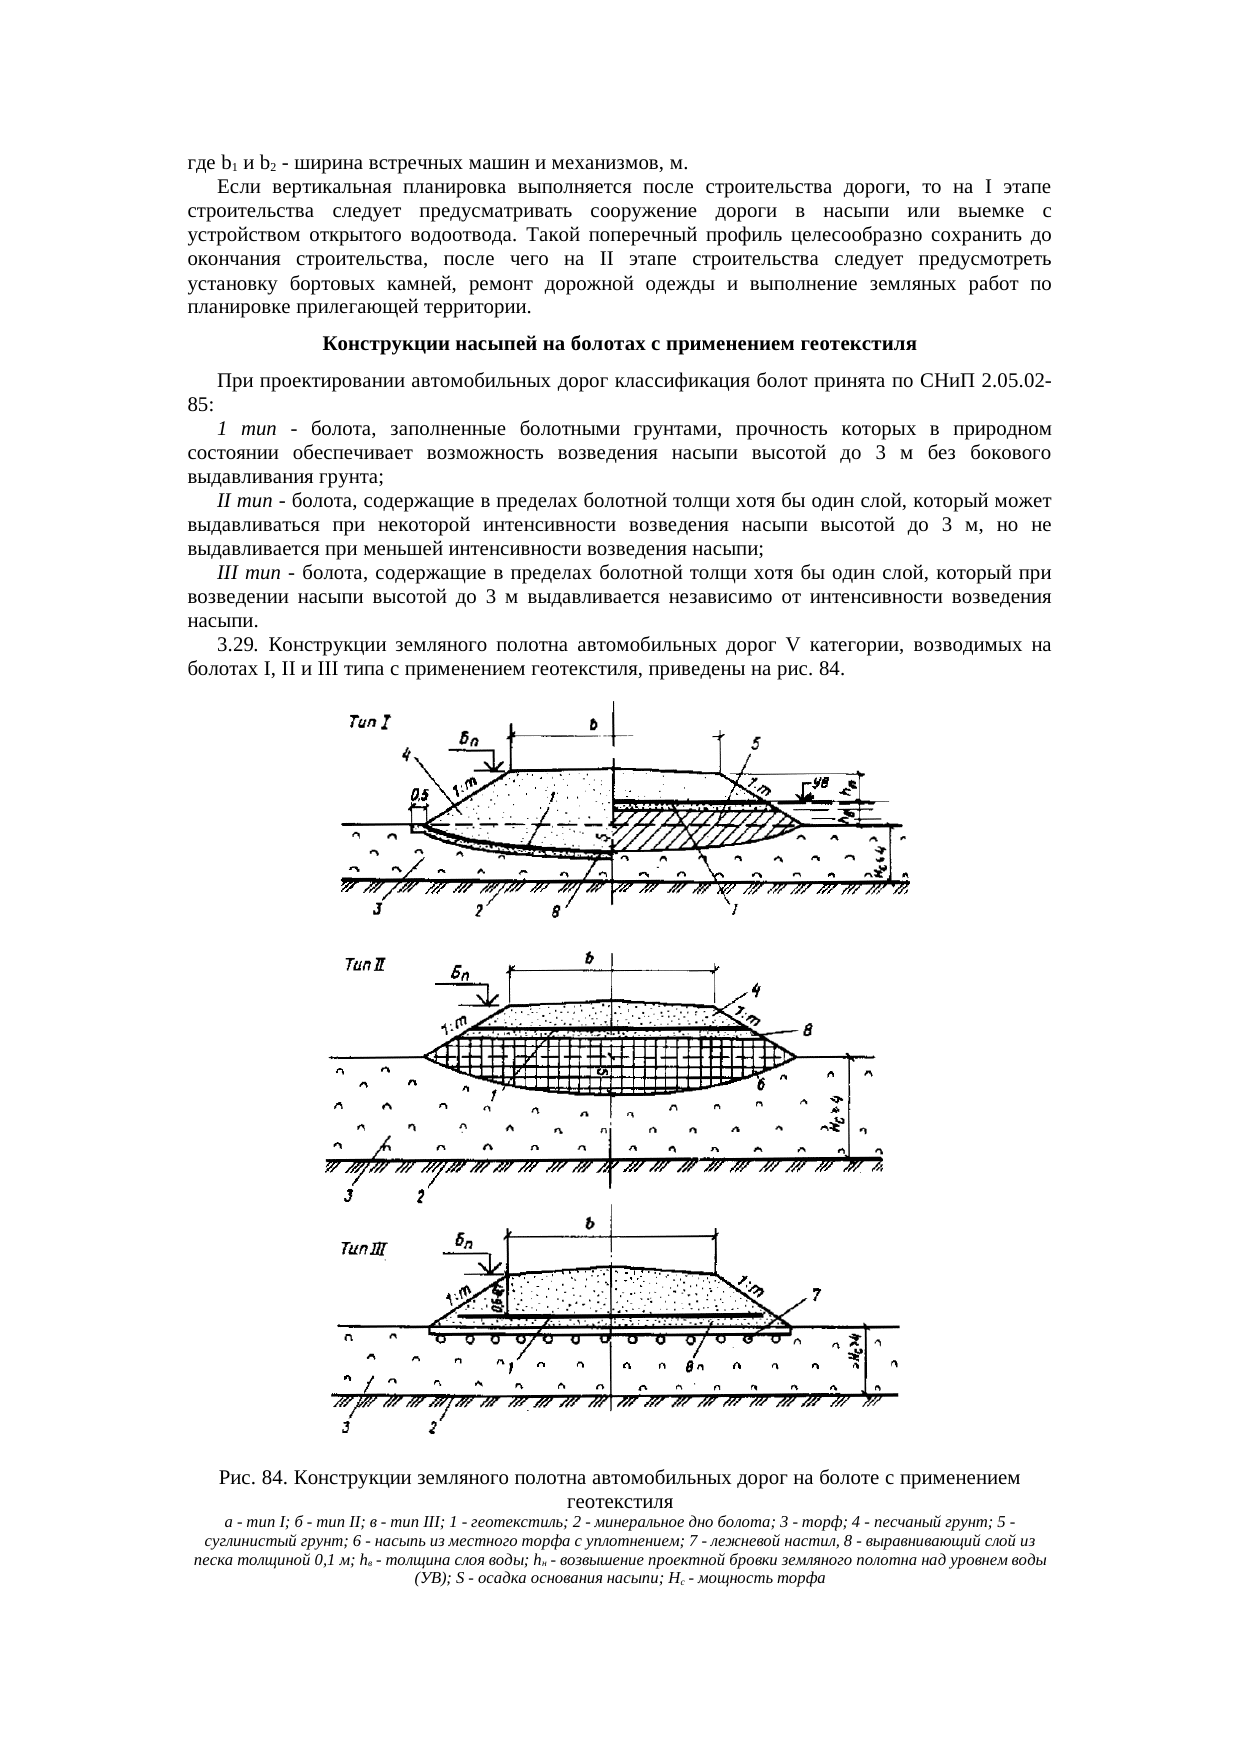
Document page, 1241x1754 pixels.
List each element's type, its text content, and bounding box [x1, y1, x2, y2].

text Рис. 84. Конструкции земляного полотна автомобильных дорог на болоте с применением геотекстиля [187, 1465, 1053, 1513]
text III тип - болота, содержащие в пределах болотной толщи хотя бы один слой, который при возведении насыпи высотой до 3 м выдавливается независимо от интенсивности возведения насыпи. [187, 560, 1053, 632]
text 1 тип - болота, заполненные болотными грунтами, прочность которых в природном состоянии обеспечивает возможность возведения насыпи высотой до 3 м без бокового выдавливания грунта; [187, 416, 1053, 488]
picture [316, 692, 924, 1440]
text а - тип I; б - тип II; в - тип III; 1 - геотекстиль; 2 - минеральное дно болота; 3 - торф; 4 - песчаный грунт; 5 - суглинистый грунт; 6 - насыпь из местного торфа с уплотнением; 7 - лежневой настил, 8 - выравнивающий слой из песка толщиной 0,1 м; hв - толщина слоя воды; hн - возвышение проектной бровки земляного полотна над уровнем воды (УВ); S - осадка основания насыпи; Нс - мощность торфа [187, 1513, 1053, 1587]
text При проектировании автомобильных дорог классификация болот принята по СНиП 2.05.02-85: [187, 367, 1053, 416]
text где b1 и b2 - ширина встречных машин и механизмов, м. [187, 150, 1053, 174]
text II тип - болота, содержащие в пределах болотной толщи хотя бы один слой, который может выдавливаться при некоторой интенсивности возведения насыпи высотой до 3 м, но не выдавливается при меньшей интенсивности возведения насыпи; [187, 488, 1053, 560]
subtitle Конструкции насыпей на болотах с применением геотекстиля [187, 331, 1053, 355]
text 3.29. Конструкции земляного полотна автомобильных дорог V категории, возводимых на болотах I, II и III типа с применением геотекстиля, приведены на рис. 84. [187, 632, 1053, 680]
text Если вертикальная планировка выполняется после строительства дороги, то на I этапе строительства следует предусматривать сооружение дороги в насыпи или выемке с устройством открытого водоотвода. Такой поперечный профиль целесообразно сохранить до окончания строительства, после чего на II этапе строительства следует предусмотреть установку бортовых камней, ремонт дорожной одежды и выполнение земляных работ по планировке прилегающей территории. [187, 174, 1053, 318]
